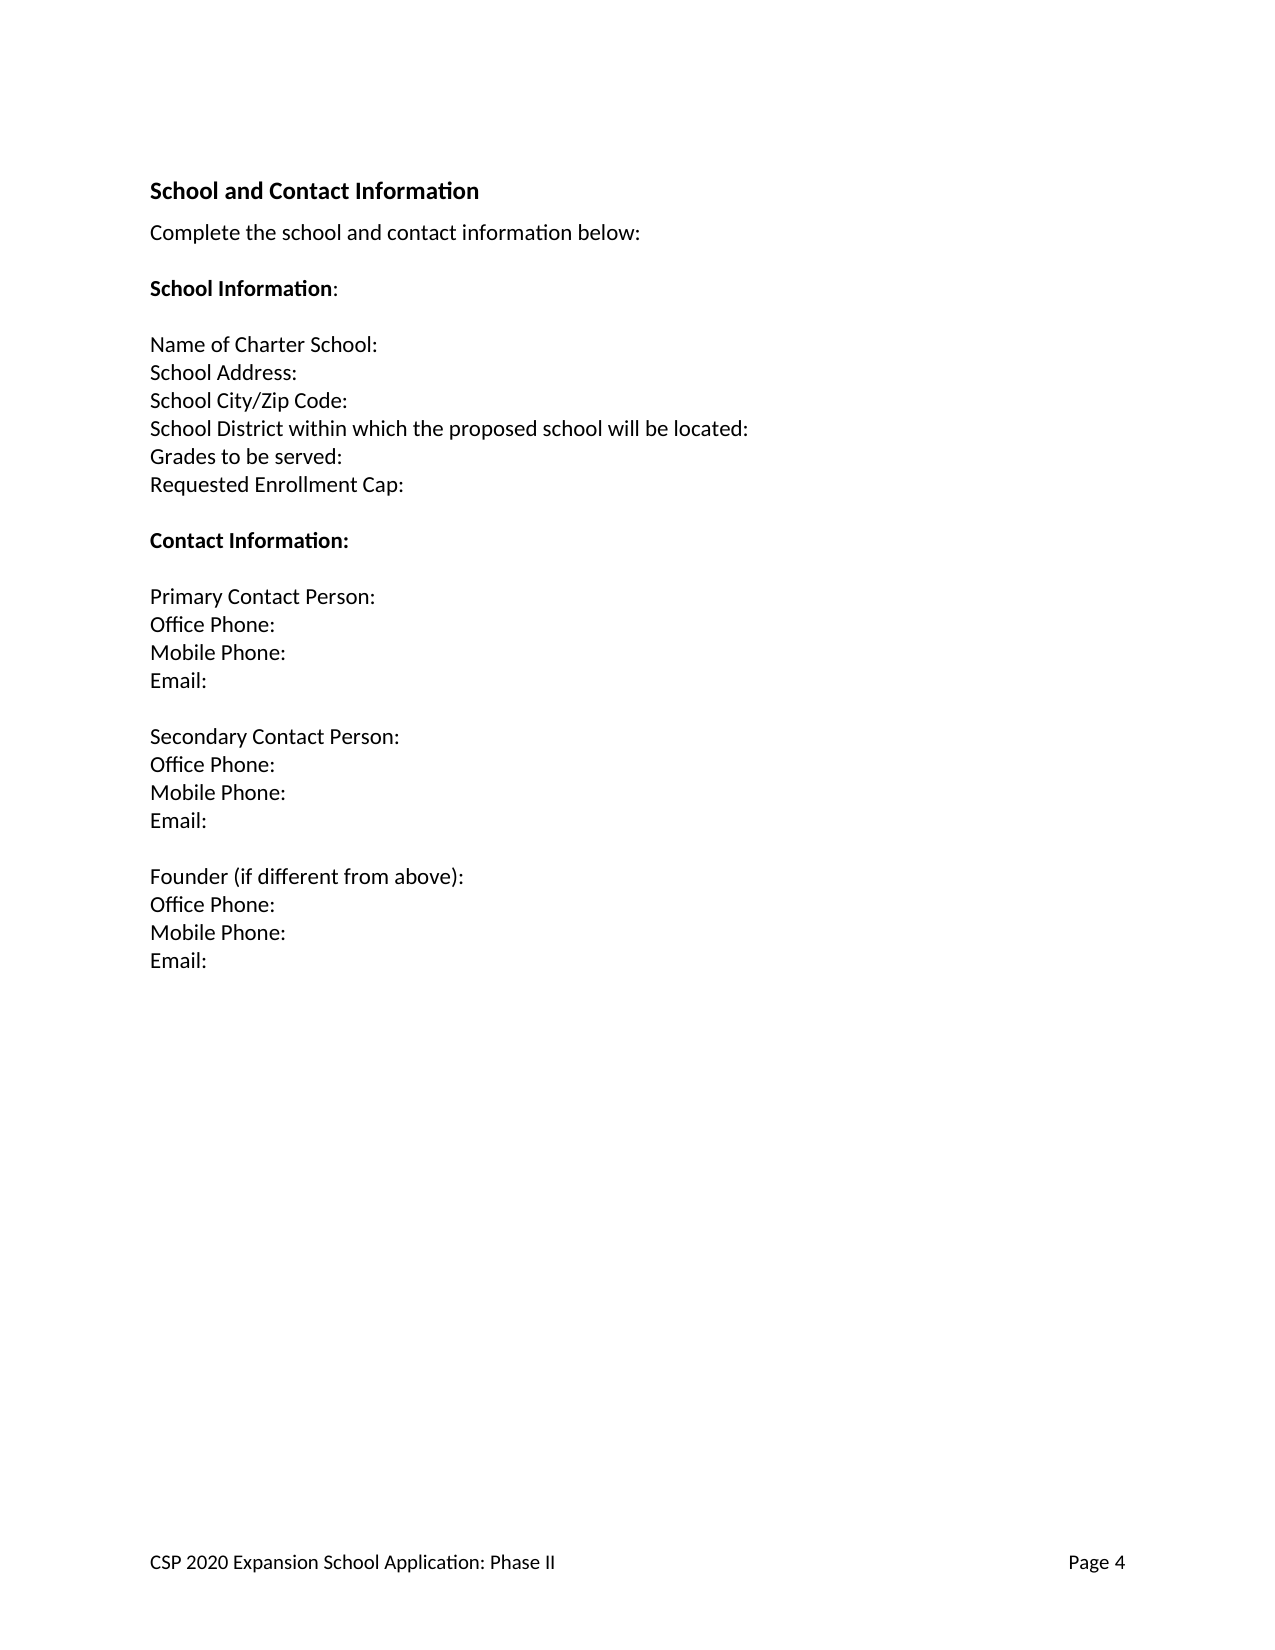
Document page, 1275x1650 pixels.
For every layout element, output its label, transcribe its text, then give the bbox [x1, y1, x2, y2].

text Email: [150, 666, 1125, 694]
text School Information: [150, 274, 1125, 302]
text School City/Zip Code: [150, 386, 1125, 414]
text Name of Charter School: [150, 330, 1125, 358]
text School Address: [150, 358, 1125, 386]
text Contact Information: [150, 526, 1125, 554]
text School District within which the proposed school will be located: [150, 414, 1125, 442]
text Email: [150, 806, 1125, 834]
subtitle School and Contact Information [150, 175, 1125, 206]
text Primary Contact Person: [150, 582, 1125, 610]
text Office Phone: [150, 750, 1125, 778]
text Secondary Contact Person: [150, 722, 1125, 750]
text Email: [150, 947, 1125, 974]
text Grades to be served: [150, 442, 1125, 470]
text Mobile Phone: [150, 778, 1125, 806]
text Office Phone: [150, 610, 1125, 638]
text Mobile Phone: [150, 918, 1125, 947]
text Requested Enrollment Cap: [150, 470, 1125, 498]
text Office Phone: [150, 891, 1125, 918]
text Founder (if different from above): [150, 862, 1125, 891]
text Mobile Phone: [150, 638, 1125, 666]
text Complete the school and contact information below: [150, 218, 1125, 246]
